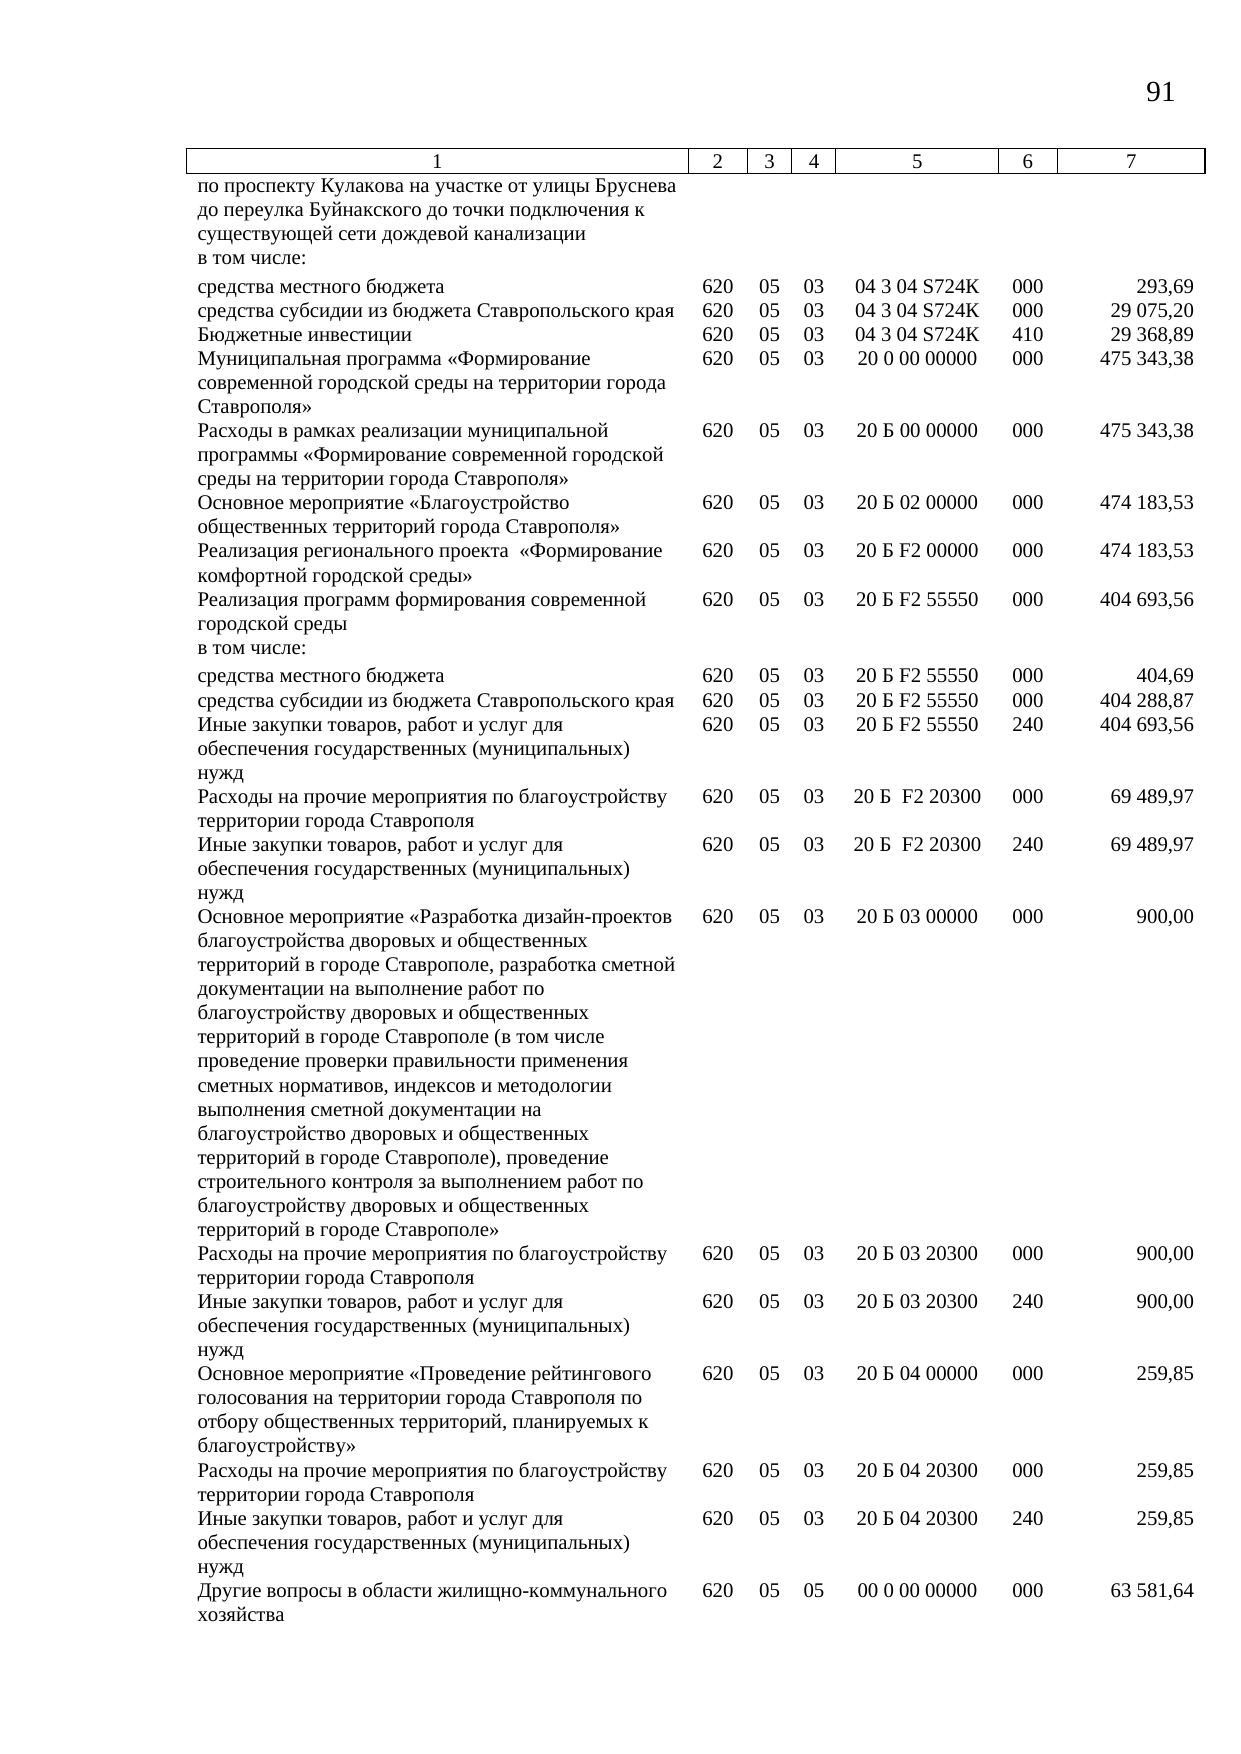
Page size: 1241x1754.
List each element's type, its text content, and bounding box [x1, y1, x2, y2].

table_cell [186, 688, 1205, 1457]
table_header 3 [748, 149, 791, 173]
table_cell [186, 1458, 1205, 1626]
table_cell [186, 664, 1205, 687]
table_header 7 [1058, 149, 1204, 173]
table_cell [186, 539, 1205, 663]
table_header 5 [836, 149, 998, 173]
table_header 6 [999, 149, 1057, 173]
table_header 4 [792, 149, 835, 173]
table_header 2 [689, 149, 747, 173]
table_header 1 [187, 149, 688, 173]
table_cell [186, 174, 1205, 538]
